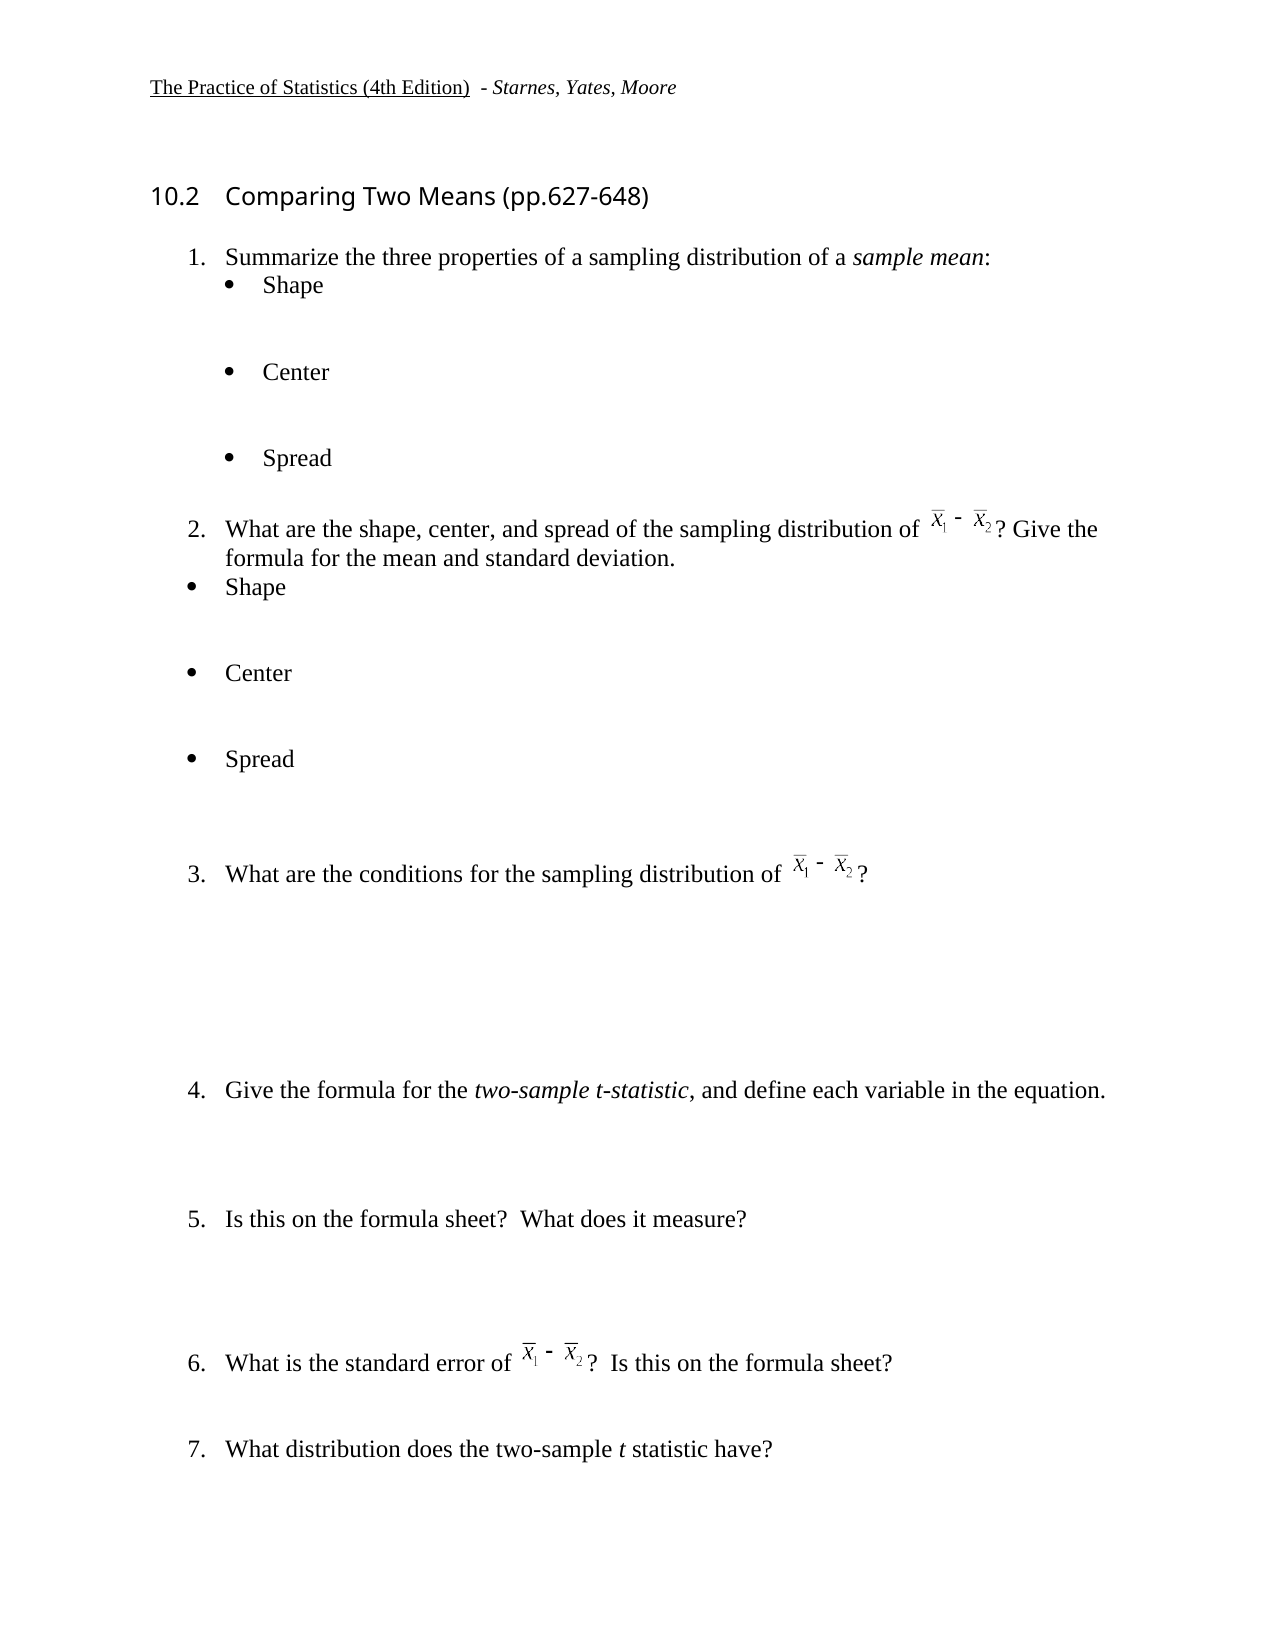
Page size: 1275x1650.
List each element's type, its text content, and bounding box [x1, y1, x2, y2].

list Center [225, 357, 1125, 385]
list Give the formula for the two-sample t-statistic, and define each variable in the equation. [187, 1075, 1125, 1104]
list Center [187, 658, 1125, 687]
list Spread [187, 744, 1125, 773]
list Comparing Two Means (pp.627-648) [150, 179, 1125, 213]
list What are the conditions for the sampling distribution of ? [187, 845, 1125, 888]
list Shape [187, 572, 1125, 601]
list What are the shape, center, and spread of the sampling distribution of ? Give the formula for the mean and standard deviation. [187, 500, 1125, 572]
list Spread [225, 443, 1125, 472]
list Is this on the formula sheet? What does it measure? [187, 1204, 1125, 1233]
list Summarize the three properties of a sampling distribution of a sample mean: [187, 242, 1125, 270]
list Shape [225, 270, 1125, 299]
list What is the standard error of ? Is this on the formula sheet? [187, 1334, 1125, 1377]
list What distribution does the two-sample t statistic have? [187, 1434, 1125, 1463]
